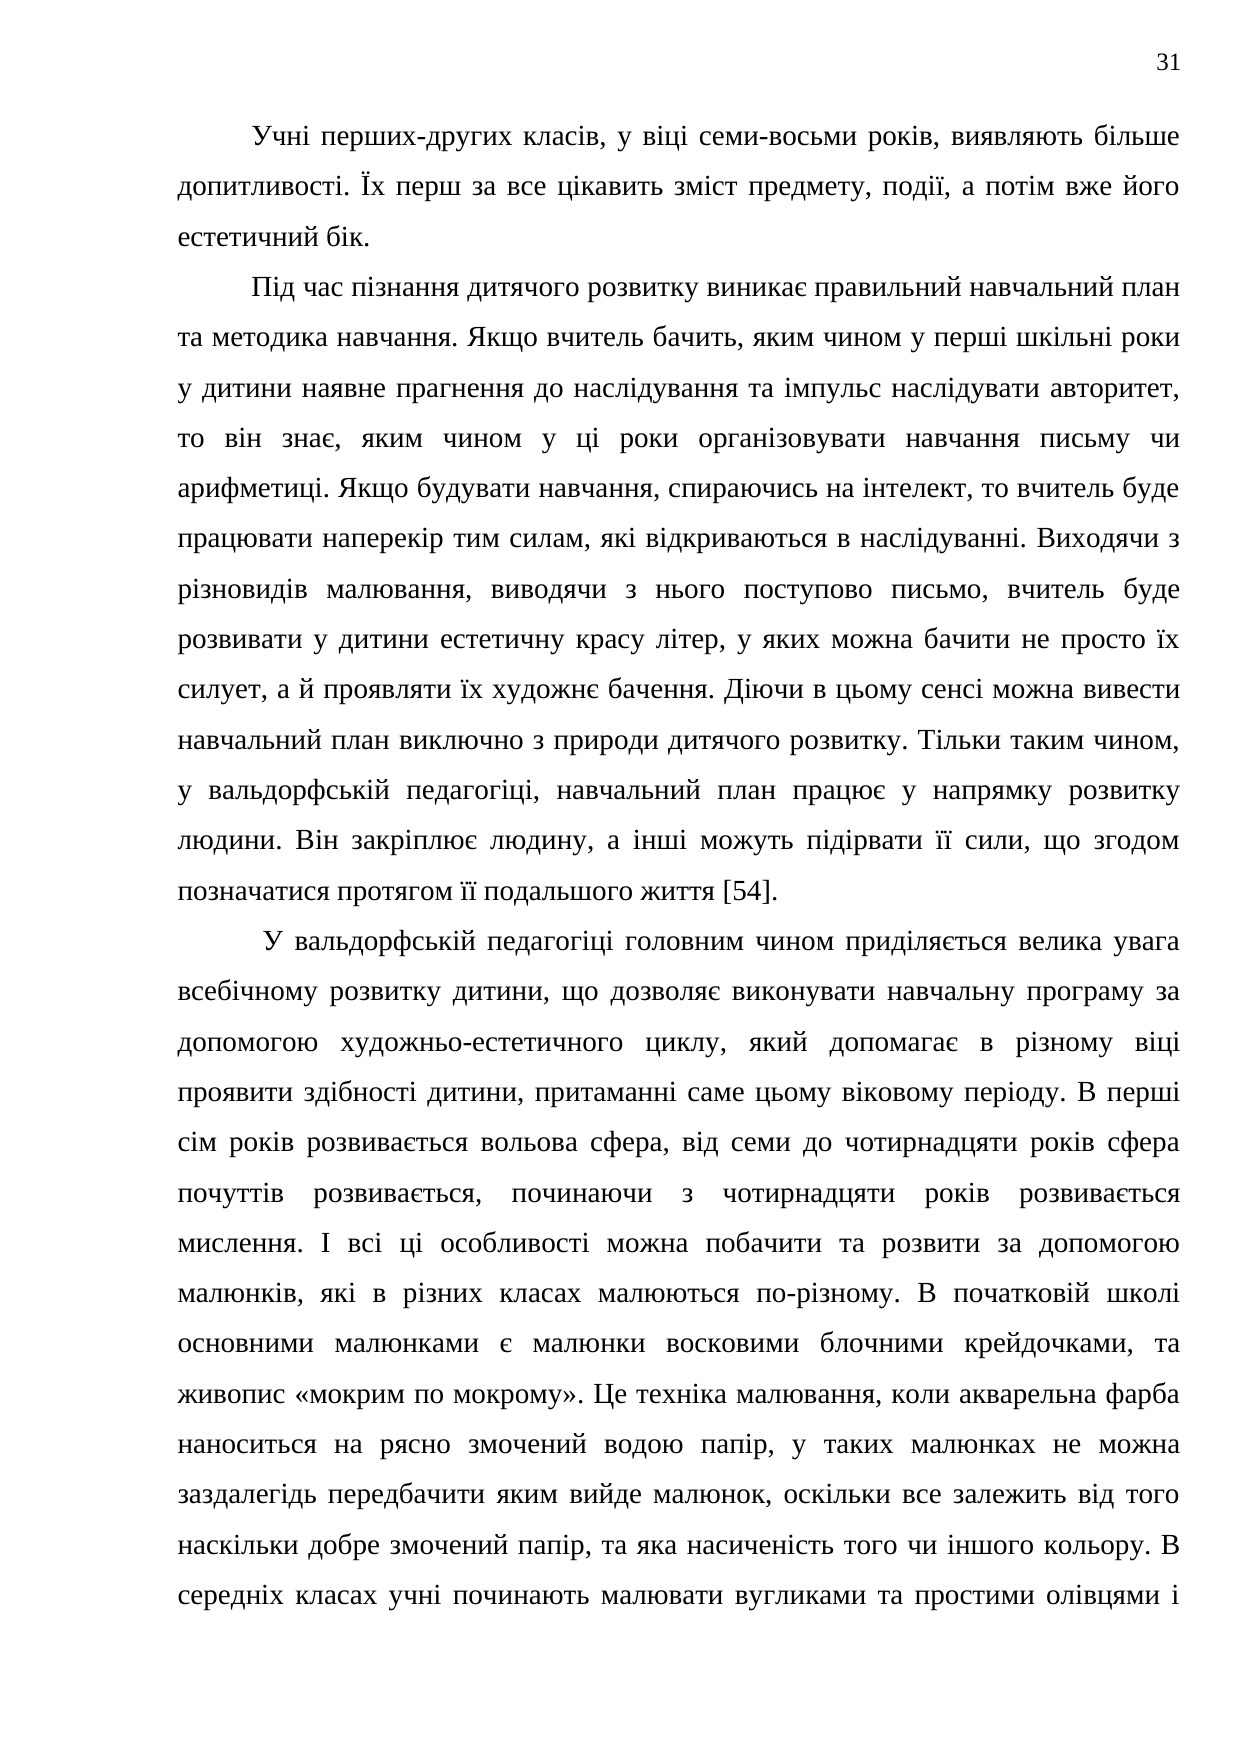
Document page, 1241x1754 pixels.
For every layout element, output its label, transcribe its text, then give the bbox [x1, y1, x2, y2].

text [177, 923, 1181, 1611]
text Під час пізнання дитячого розвитку виникає правильний навчальний план та методика навчання. Якщо вчитель бачить, яким чином у перші шкільні роки у дитини наявне прагнення до наслідування та імпульс наслідувати авторитет, то він знає, яким чином у ці роки організовувати навчання письму чи арифметиці. Якщо будувати навчання, спираючись на інтелект, то вчитель буде працювати наперекір тим силам, які відкриваються в наслідуванні. Виходячи з різновидів малювання, виводячи з нього поступово письмо, вчитель буде розвивати у дитини естетичну красу літер, у яких можна бачити не просто їх силует, а й проявляти їх художнє бачення. Діючи в цьому сенсі можна вивести навчальний план виключно з природи дитячого розвитку. Тільки таким чином, у вальдорфській педагогіці, навчальний план працює у напрямку розвитку людини. Він закріплює людину, а інші можуть підірвати її сили, що згодом позначатися протягом її подальшого життя [54]. [177, 269, 1181, 906]
text Учні перших-других класів, у віці семи-восьми років, виявляють більше допитливості. Їх перш за все цікавить зміст предмету, події, а потім вже його естетичний бік. [177, 118, 1181, 252]
